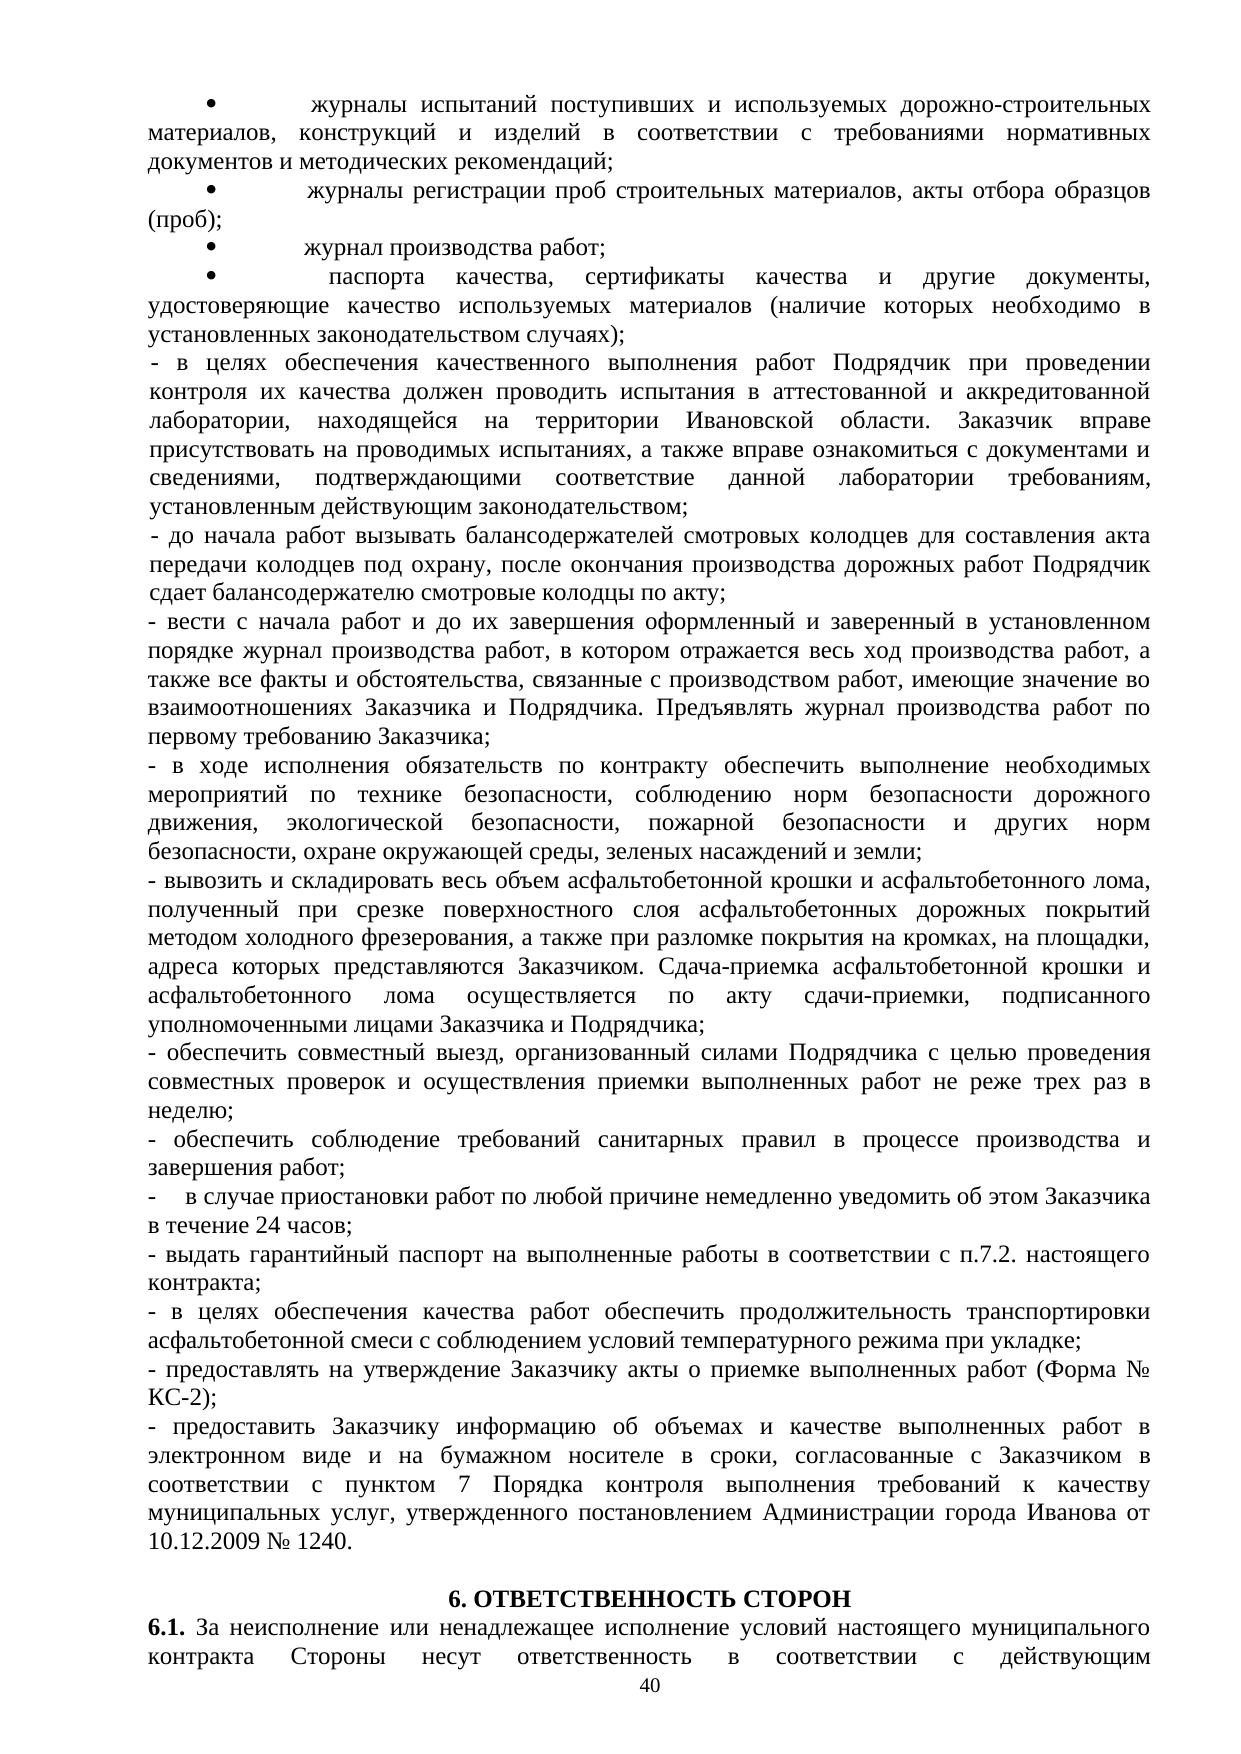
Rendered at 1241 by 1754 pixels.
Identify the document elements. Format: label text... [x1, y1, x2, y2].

text - в целях обеспечения качественного выполнения работ Подрядчик при проведении контроля их качества должен проводить испытания в аттестованной и аккредитованной лаборатории, находящейся на территории Ивановской области. Заказчик вправе присутствовать на проводимых испытаниях, а также вправе ознакомиться с документами и сведениями, подтверждающими соответствие данной лаборатории требованиям, установленным действующим законодательством; [149, 347, 1152, 520]
text - в ходе исполнения обязательств по контракту обеспечить выполнение необходимых мероприятий по технике безопасности, соблюдению норм безопасности дорожного движения, экологической безопасности, пожарной безопасности и других норм безопасности, охране окружающей среды, зеленых насаждений и земли; [148, 750, 1152, 865]
text - вести с начала работ и до их завершения оформленный и заверенный в установленном порядке журнал производства работ, в котором отражается весь ход производства работ, а также все факты и обстоятельства, связанные с производством работ, имеющие значение во взаимоотношениях Заказчика и Подрядчика. Предъявлять журнал производства работ по первому требованию Заказчика; [148, 606, 1152, 750]
text - вывозить и складировать весь объем асфальтобетонной крошки и асфальтобетонного лома, полученный при срезке поверхностного слоя асфальтобетонных дорожных покрытий методом холодного фрезерования, а также при разломке покрытия на кромках, на площадки, адреса которых представляются Заказчиком. Сдача-приемка асфальтобетонной крошки и асфальтобетонного лома осуществляется по акту сдачи-приемки, подписанного уполномоченными лицами Заказчика и Подрядчика; [148, 865, 1152, 1037]
list журналы регистрации проб строительных материалов, акты отбора образцов (проб); [148, 175, 1152, 232]
text - выдать гарантийный паспорт на выполненные работы в соответствии с п.7.2. настоящего контракта; [148, 1239, 1152, 1296]
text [148, 1612, 1152, 1670]
text - в целях обеспечения качества работ обеспечить продолжительность транспортировки асфальтобетонной смеси с соблюдением условий температурного режима при укладке; [148, 1296, 1152, 1354]
text - обеспечить соблюдение требований санитарных правил в процессе производства и завершения работ; [148, 1124, 1152, 1181]
text - предоставить Заказчику информацию об объемах и качестве выполненных работ в электронном виде и на бумажном носителе в сроки, согласованные с Заказчиком в соответствии с пунктом 7 Порядка контроля выполнения требований к качеству муниципальных услуг, утвержденного постановлением Администрации города Иванова от 10.12.2009 № 1240. [148, 1411, 1152, 1555]
list журналы испытаний поступивших и используемых дорожно-строительных материалов, конструкций и изделий в соответствии с требованиями нормативных документов и методических рекомендаций; [148, 89, 1152, 175]
text - до начала работ вызывать балансодержателей смотровых колодцев для составления акта передачи колодцев под охрану, после окончания производства дорожных работ Подрядчик сдает балансодержателю смотровые колодцы по акту; [149, 520, 1152, 606]
text - обеспечить совместный выезд, организованный силами Подрядчика с целью проведения совместных проверок и осуществления приемки выполненных работ не реже трех раз в неделю; [148, 1037, 1152, 1124]
list паспорта качества, сертификаты качества и другие документы, удостоверяющие качество используемых материалов (наличие которых необходимо в установленных законодательством случаях); [148, 261, 1152, 347]
list в случае приостановки работ по любой причине немедленно уведомить об этом Заказчика в течение 24 часов; [148, 1181, 1152, 1239]
list журнал производства работ; [148, 232, 1152, 261]
text - предоставлять на утверждение Заказчику акты о приемке выполненных работ (Форма № КС-2); [148, 1354, 1152, 1411]
text 6. ОТВЕТСТВЕННОСТЬ СТОРОН [148, 1584, 1152, 1612]
